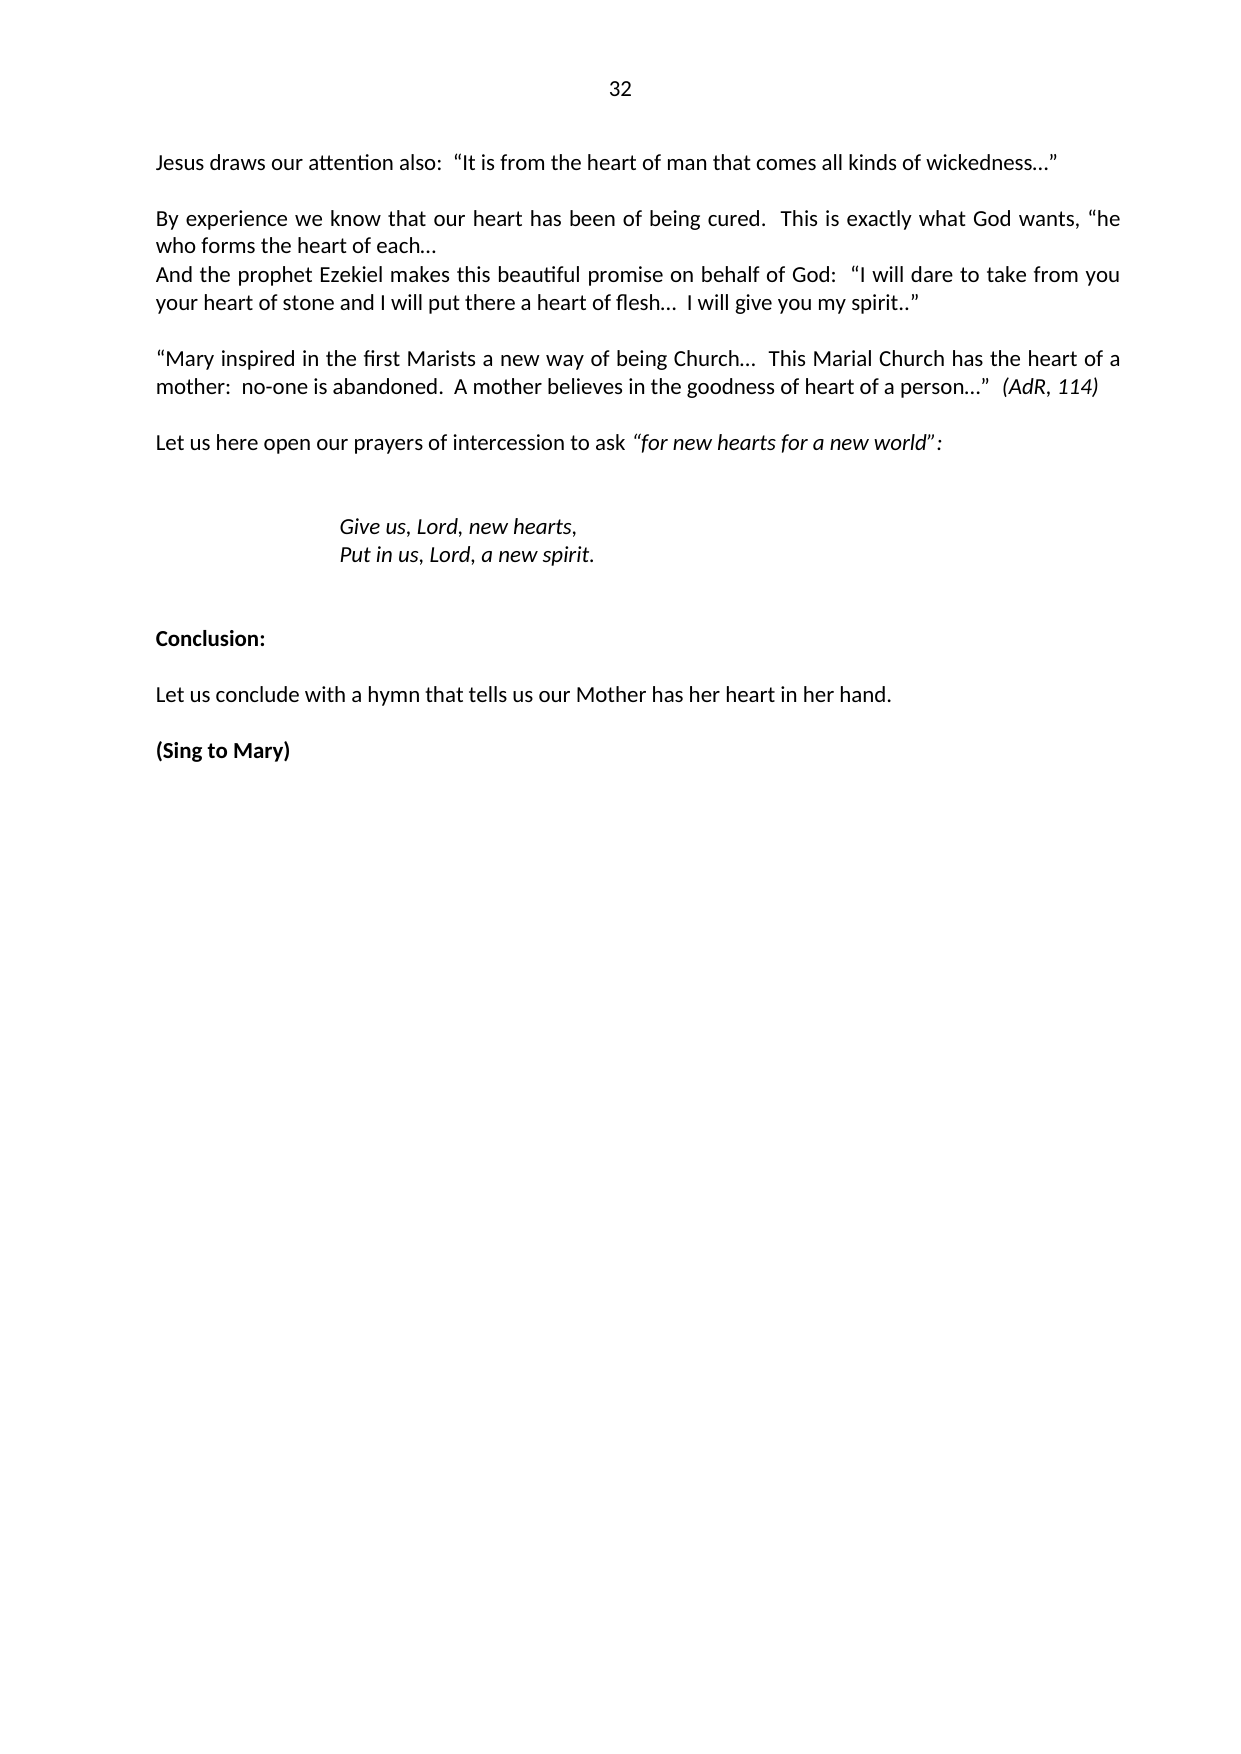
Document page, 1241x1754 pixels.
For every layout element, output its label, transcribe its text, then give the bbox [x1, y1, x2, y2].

text Jesus draws our attention also: “It is from the heart of man that comes all kinds of wickedness…” [156, 148, 1122, 176]
text Put in us, Lord, a new spirit. [156, 540, 1122, 568]
text Give us, Lord, new hearts, [156, 512, 1122, 540]
text Let us here open our prayers of intercession to ask “for new hearts for a new world”: [156, 428, 1122, 456]
text By experience we know that our heart has been of being cured. This is exactly what God wants, “he who forms the heart of each… [156, 204, 1122, 260]
text “Mary inspired in the first Marists a new way of being Church… This Marial Church has the heart of a mother: no-one is abandoned. A mother believes in the goodness of heart of a person…” (AdR, 114) [156, 344, 1122, 400]
text And the prophet Ezekiel makes this beautiful promise on behalf of God: “I will dare to take from you your heart of stone and I will put there a heart of flesh… I will give you my spirit..” [156, 260, 1122, 316]
text (Sing to Mary) [156, 736, 1122, 764]
text Conclusion: [156, 624, 1122, 652]
text Let us conclude with a hymn that tells us our Mother has her heart in her hand. [156, 680, 1122, 708]
